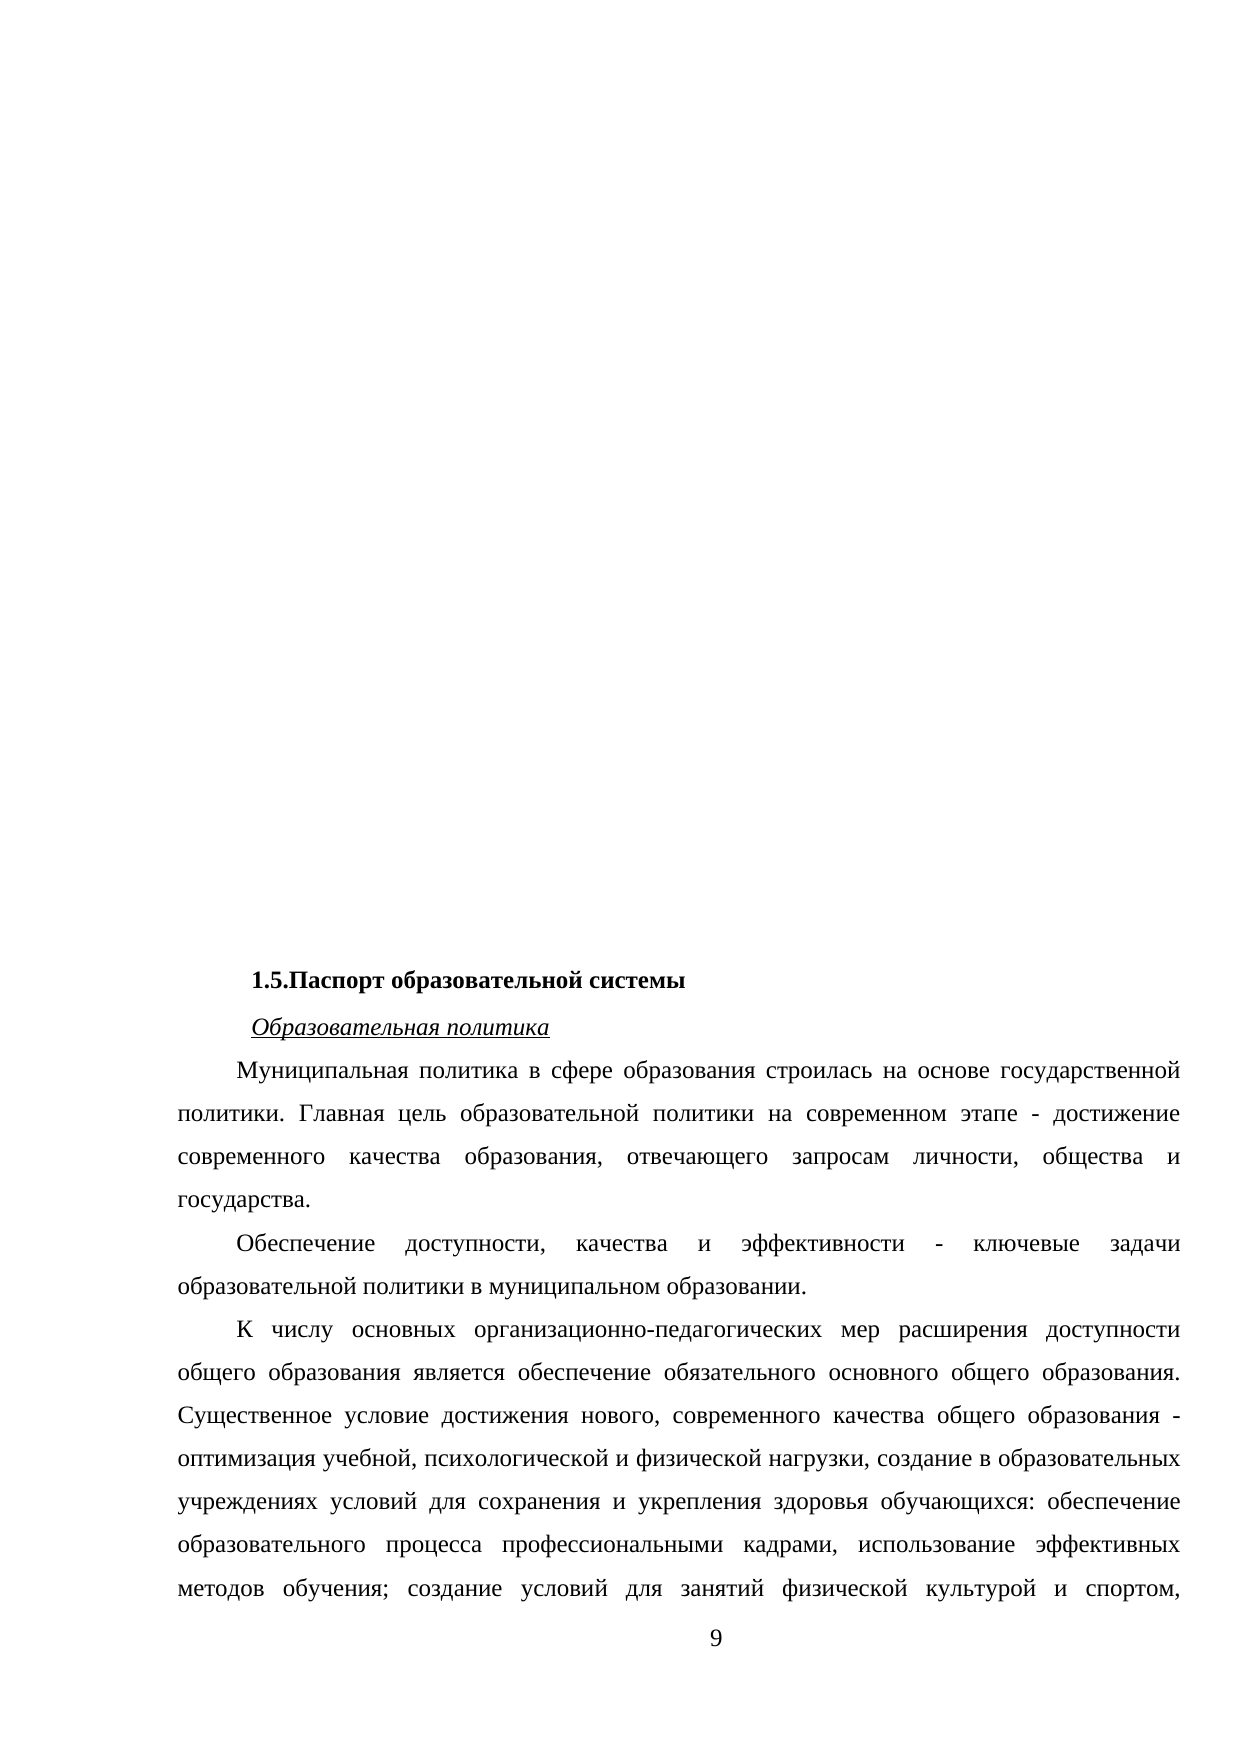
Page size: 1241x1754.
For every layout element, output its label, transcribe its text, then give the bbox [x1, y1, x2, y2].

text Муниципальная политика в сфере образования строилась на основе государственной политики. Главная цель образовательной политики на современном этапе - достижение современного качества образования, отвечающего запросам личности, общества и государства. [177, 1055, 1181, 1213]
subtitle Образовательная политика [177, 1012, 1181, 1041]
subtitle 1.5.Паспорт образовательной системы [177, 965, 1181, 993]
text Обеспечение доступности, качества и эффективности - ключевые задачи образовательной политики в муниципальном образовании. [177, 1228, 1181, 1299]
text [177, 1314, 1181, 1601]
